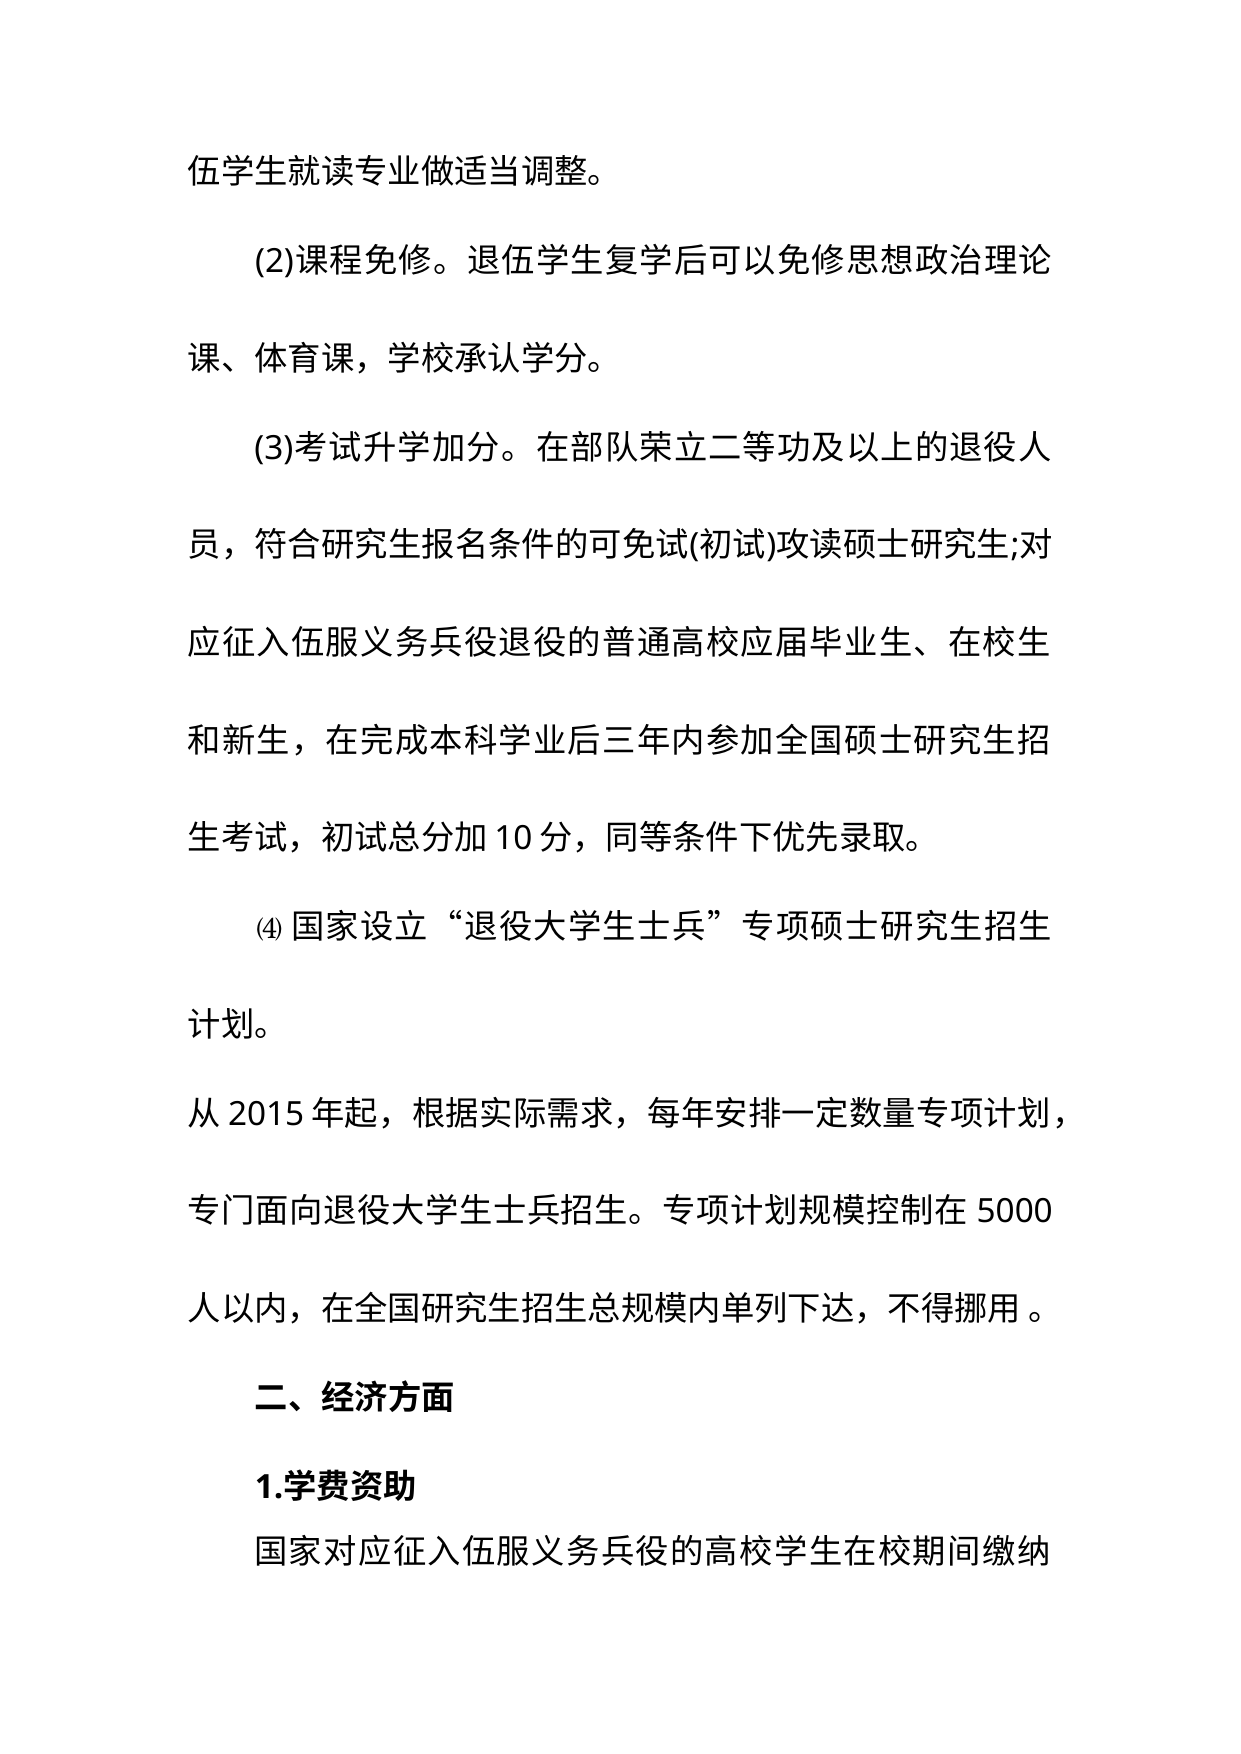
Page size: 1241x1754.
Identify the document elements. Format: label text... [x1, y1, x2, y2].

text 从2015年起，根据实际需求，每年安排一定数量专项计划，专门面向退役大学生士兵招生。专项计划规模控制在5000人以内，在全国研究生招生总规模内单列下达，不得挪用 。 [187, 1078, 1053, 1338]
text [187, 1516, 1053, 1581]
text (2)课程免修。退伍学生复学后可以免修思想政治理论课、体育课，学校承认学分。 [187, 226, 1053, 388]
text ⑷国家设立“退役大学生士兵”专项硕士研究生招生计划。 [187, 892, 1053, 1054]
text 1.学费资助 [187, 1451, 1053, 1516]
text 二、经济方面 [187, 1362, 1053, 1427]
text (3)考试升学加分。在部队荣立二等功及以上的退役人员，符合研究生报名条件的可免试(初试)攻读硕士研究生;对应征入伍服义务兵役退役的普通高校应届毕业生、在校生和新生，在完成本科学业后三年内参加全国硕士研究生招生考试，初试总分加10分，同等条件下优先录取。 [187, 412, 1053, 867]
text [187, 137, 1053, 202]
